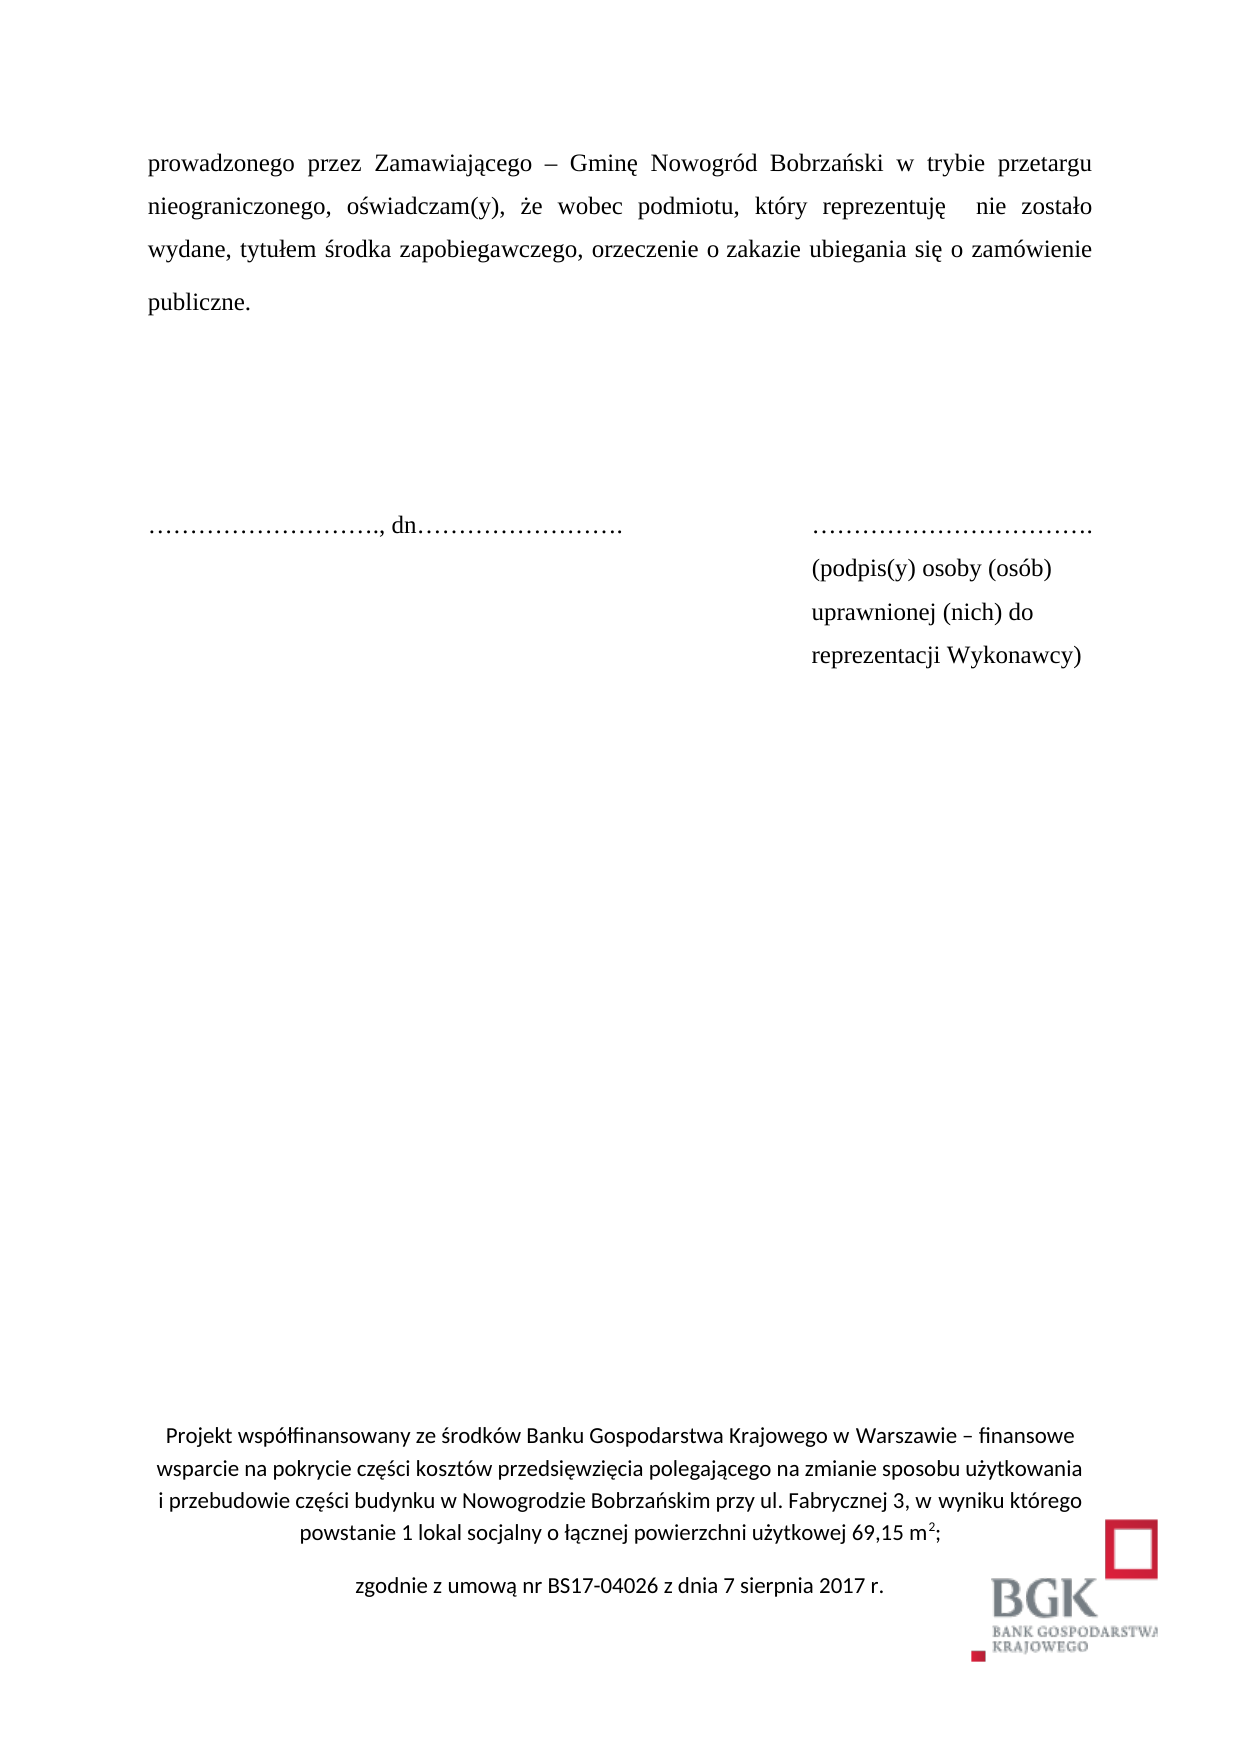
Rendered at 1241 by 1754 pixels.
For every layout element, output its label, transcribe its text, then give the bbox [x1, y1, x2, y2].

picture [971, 1519, 1158, 1662]
text prowadzonego przez Zamawiającego – Gminę Nowogród Bobrzański w trybie przetargu nieograniczonego, oświadczam(y), że wobec podmiotu, który reprezentuję nie zostało wydane, tytułem środka zapobiegawczego, orzeczenie o zakazie ubiegania się o zamówienie publiczne. [148, 148, 1093, 316]
text (podpis(y) osoby (osób) uprawnionej (nich) do reprezentacji Wykonawcy) [811, 553, 1093, 668]
text ………………………., dn……………………. ……………………………. [148, 510, 1093, 539]
